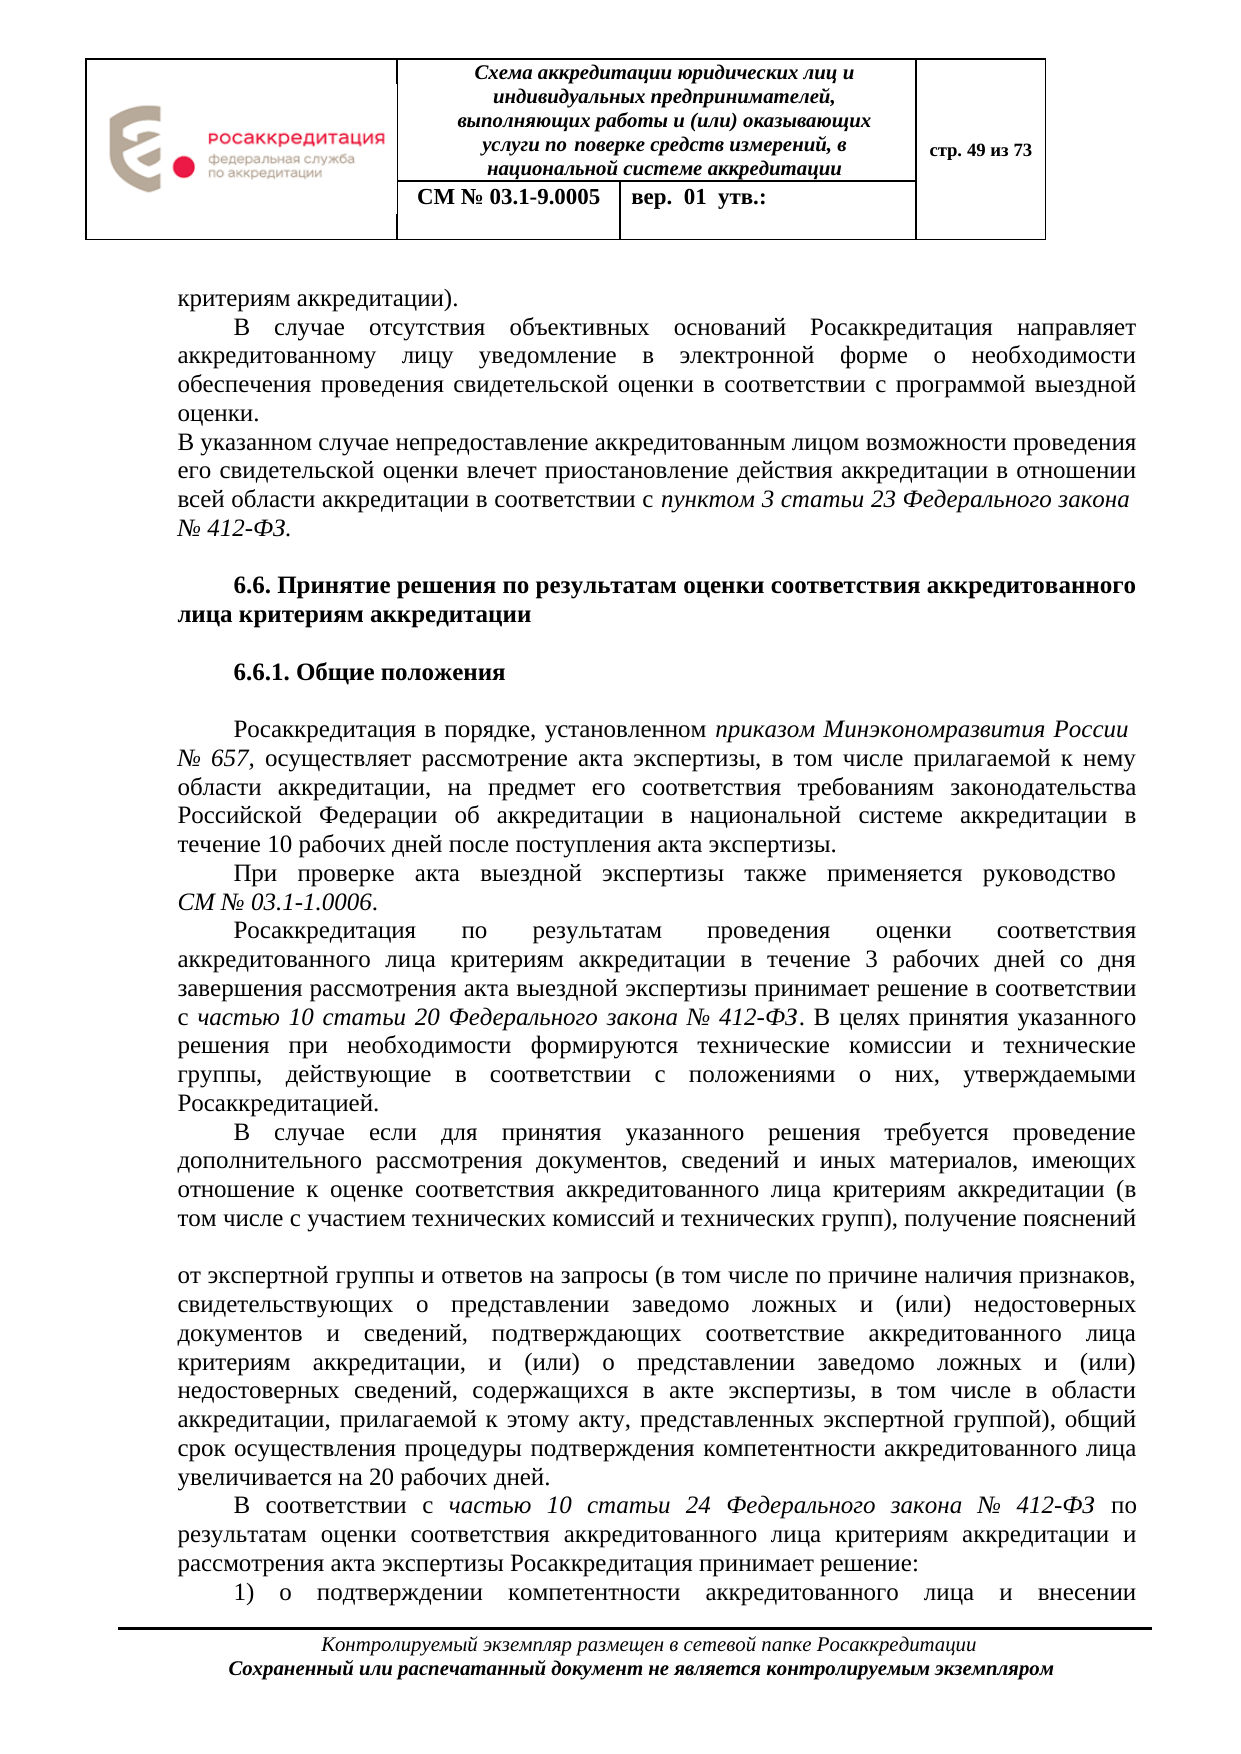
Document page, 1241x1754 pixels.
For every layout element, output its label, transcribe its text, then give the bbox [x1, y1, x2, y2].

text 6.6.1. Общие положения [177, 657, 1137, 685]
text В случае отсутствия объективных оснований Росаккредитация направляет аккредитованному лицу уведомление в электронной форме о необходимости обеспечения проведения свидетельской оценки в соответствии с программой выездной оценки. В указанном случае непредоставление аккредитованным лицом возможности проведения его свидетельской оценки влечет приостановление действия аккредитации в отношении всей области аккредитации в соответствии с пунктом 3 статьи 23 Федерального закона № 412-ФЗ. [177, 312, 1137, 542]
text 6.6. Принятие решения по результатам оценки соответствия аккредитованного лица критериям аккредитации [177, 570, 1137, 628]
text 1) о подтверждении компетентности аккредитованного лица и внесении соответствующих сведений в реестр аккредитованных лиц; [177, 1577, 1137, 1605]
text В соответствии с частью 10 статьи 24 Федерального закона № 412-ФЗ по результатам оценки соответствия аккредитованного лица критериям аккредитации и рассмотрения акта экспертизы Росаккредитация принимает решение: [177, 1490, 1137, 1577]
text Росаккредитация по результатам проведения оценки соответствия аккредитованного лица критериям аккредитации в течение 3 рабочих дней со дня завершения рассмотрения акта выездной экспертизы принимает решение в соответствии с частью 10 статьи 20 Федерального закона № 412-ФЗ. В целях принятия указанного решения при необходимости формируются технические комиссии и технические группы, действующие в соответствии с положениями о них, утверждаемыми Росаккредитацией. [177, 915, 1137, 1117]
text Росаккредитация в порядке, установленном приказом Минэкономразвития России № 657, осуществляет рассмотрение акта экспертизы, в том числе прилагаемой к нему области аккредитации, на предмет его соответствия требованиям законодательства Российской Федерации об аккредитации в национальной системе аккредитации в течение 10 рабочих дней после поступления акта экспертизы. [177, 714, 1137, 858]
text При проверке акта выездной экспертизы также применяется руководство СМ № 03.1-1.0006. [177, 858, 1137, 915]
picture [88, 84, 397, 214]
text В случае если для принятия указанного решения требуется проведение дополнительного рассмотрения документов, сведений и иных материалов, имеющих отношение к оценке соответствия аккредитованного лица критериям аккредитации (в том числе с участием технических комиссий и технических групп), получение пояснений от экспертной группы и ответов на запросы (в том числе по причине наличия признаков, свидетельствующих о представлении заведомо ложных и (или) недостоверных документов и сведений, подтверждающих соответствие аккредитованного лица критериям аккредитации, и (или) о представлении заведомо ложных и (или) недостоверных сведений, содержащихся в акте экспертизы, в том числе в области аккредитации, прилагаемой к этому акту, представленных экспертной группой), общий срок осуществления процедуры подтверждения компетентности аккредитованного лица увеличивается на 20 рабочих дней. [177, 1117, 1137, 1490]
